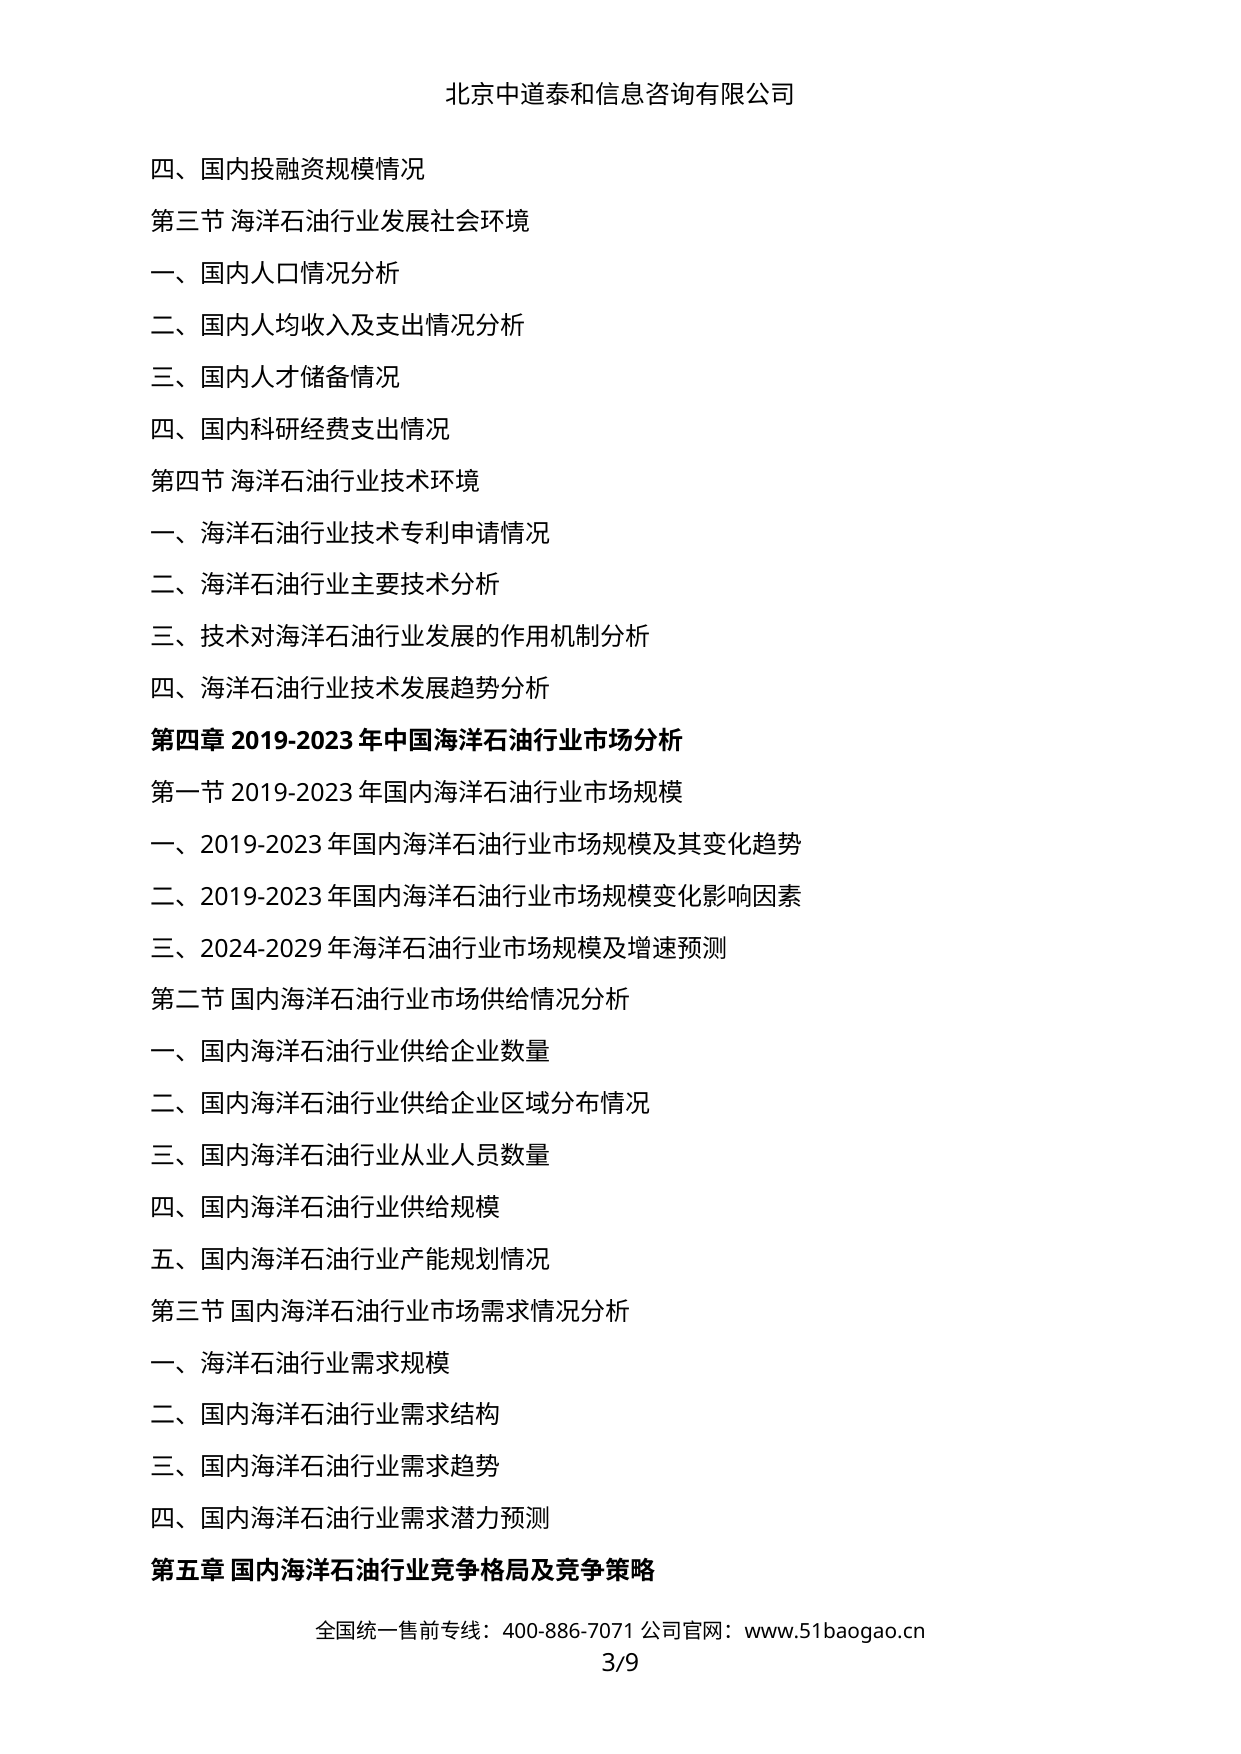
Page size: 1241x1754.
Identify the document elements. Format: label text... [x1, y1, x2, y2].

text 二、海洋石油行业主要技术分析 [150, 565, 1090, 601]
text 四、国内科研经费支出情况 [150, 409, 1090, 446]
text 四、国内投融资规模情况 [150, 150, 1090, 186]
text 四、海洋石油行业技术发展趋势分析 [150, 669, 1090, 705]
text 第四章 2019-2023年中国海洋石油行业市场分析 [150, 721, 1090, 757]
text 四、国内海洋石油行业需求潜力预测 [150, 1499, 1090, 1535]
text 三、国内海洋石油行业需求趋势 [150, 1447, 1090, 1483]
text 三、技术对海洋石油行业发展的作用机制分析 [150, 617, 1090, 653]
text 第三节 海洋石油行业发展社会环境 [150, 202, 1090, 238]
text 第二节 国内海洋石油行业市场供给情况分析 [150, 980, 1090, 1016]
text 一、国内人口情况分析 [150, 254, 1090, 290]
text 二、国内人均收入及支出情况分析 [150, 306, 1090, 342]
text 第一节 2019-2023年国内海洋石油行业市场规模 [150, 772, 1090, 809]
text 第四节 海洋石油行业技术环境 [150, 461, 1090, 497]
text 第三节 国内海洋石油行业市场需求情况分析 [150, 1291, 1090, 1327]
text 三、国内海洋石油行业从业人员数量 [150, 1136, 1090, 1172]
text 二、国内海洋石油行业需求结构 [150, 1395, 1090, 1431]
text 第五章 国内海洋石油行业竞争格局及竞争策略 [150, 1551, 1090, 1587]
text 四、国内海洋石油行业供给规模 [150, 1187, 1090, 1224]
text 三、2024-2029年海洋石油行业市场规模及增速预测 [150, 928, 1090, 964]
text 三、国内人才储备情况 [150, 357, 1090, 394]
text 二、2019-2023年国内海洋石油行业市场规模变化影响因素 [150, 876, 1090, 912]
text 一、海洋石油行业技术专利申请情况 [150, 513, 1090, 549]
text 一、国内海洋石油行业供给企业数量 [150, 1032, 1090, 1068]
text 二、国内海洋石油行业供给企业区域分布情况 [150, 1084, 1090, 1120]
text 一、海洋石油行业需求规模 [150, 1343, 1090, 1379]
text 一、2019-2023年国内海洋石油行业市场规模及其变化趋势 [150, 824, 1090, 861]
text 五、国内海洋石油行业产能规划情况 [150, 1239, 1090, 1276]
